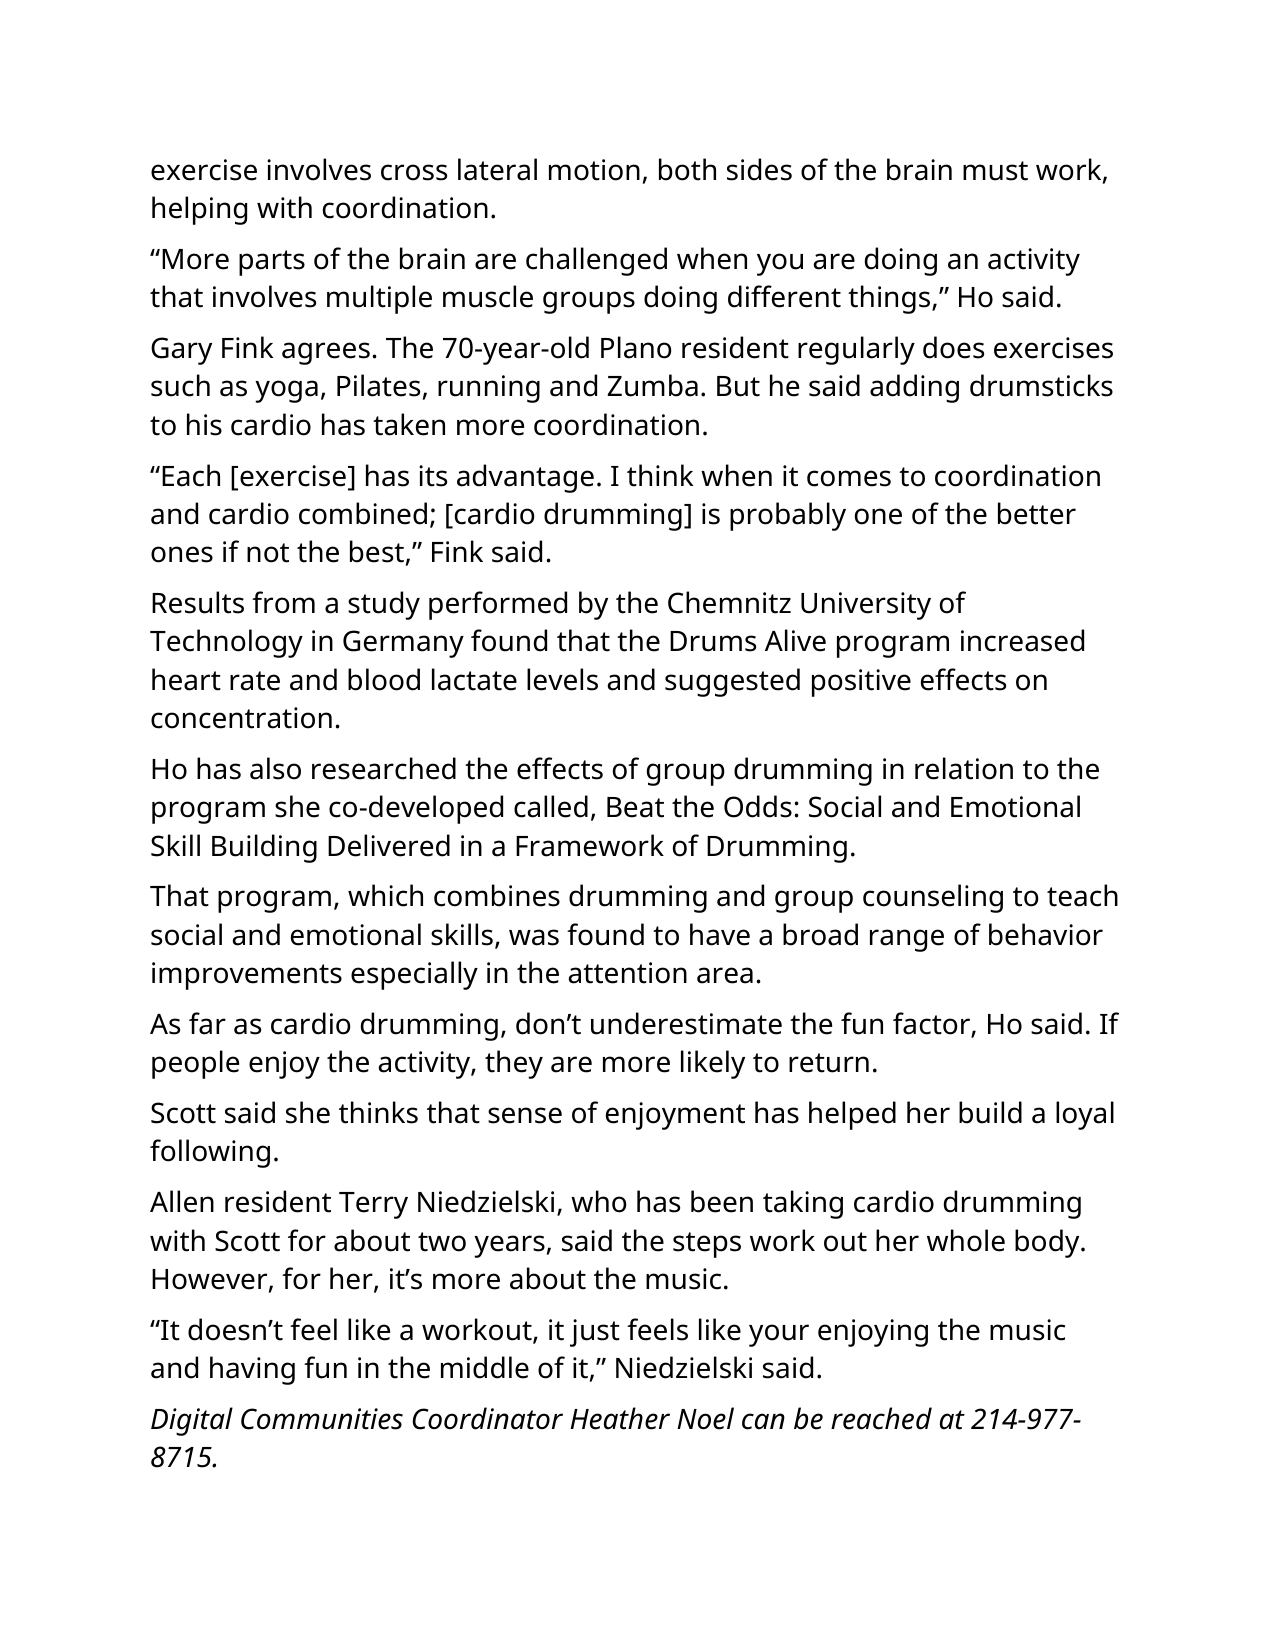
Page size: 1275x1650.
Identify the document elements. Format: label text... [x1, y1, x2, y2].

text Allen resident Terry Niedzielski, who has been taking cardio drumming with Scott for about two years, said the steps work out her whole body. However, for her, it’s more about the music. [150, 1182, 1125, 1297]
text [150, 150, 1125, 227]
text As far as cardio drumming, don’t underestimate the fun factor, Ho said. If people enjoy the activity, they are more likely to return. [150, 1004, 1125, 1081]
text Results from a study performed by the Chemnitz University of Technology in Germany found that the Drums Alive program increased heart rate and blood lactate levels and suggested positive effects on concentration. [150, 583, 1125, 737]
text Gary Fink agrees. The 70-year-old Plano resident regularly does exercises such as yoga, Pilates, running and Zumba. But he said adding drumsticks to his cardio has taken more coordination. [150, 328, 1125, 443]
text Scott said she thinks that sense of enjoyment has helped her build a loyal following. [150, 1093, 1125, 1170]
text Digital Communities Coordinator Heather Noel can be reached at 214-977-8715. [150, 1399, 1125, 1476]
text Ho has also researched the effects of group drumming in relation to the program she co-developed called, Beat the Odds: Social and Emotional Skill Building Delivered in a Framework of Drumming. [150, 749, 1125, 864]
text “Each [exercise] has its advantage. I think when it comes to coordination and cardio combined; [cardio drumming] is probably one of the better ones if not the best,” Fink said. [150, 456, 1125, 571]
text “It doesn’t feel like a workout, it just feels like your enjoying the music and having fun in the middle of it,” Niedzielski said. [150, 1310, 1125, 1387]
text “More parts of the brain are challenged when you are doing an activity that involves multiple muscle groups doing different things,” Ho said. [150, 239, 1125, 316]
text That program, which combines drumming and group counseling to teach social and emotional skills, was found to have a broad range of behavior improvements especially in the attention area. [150, 877, 1125, 992]
